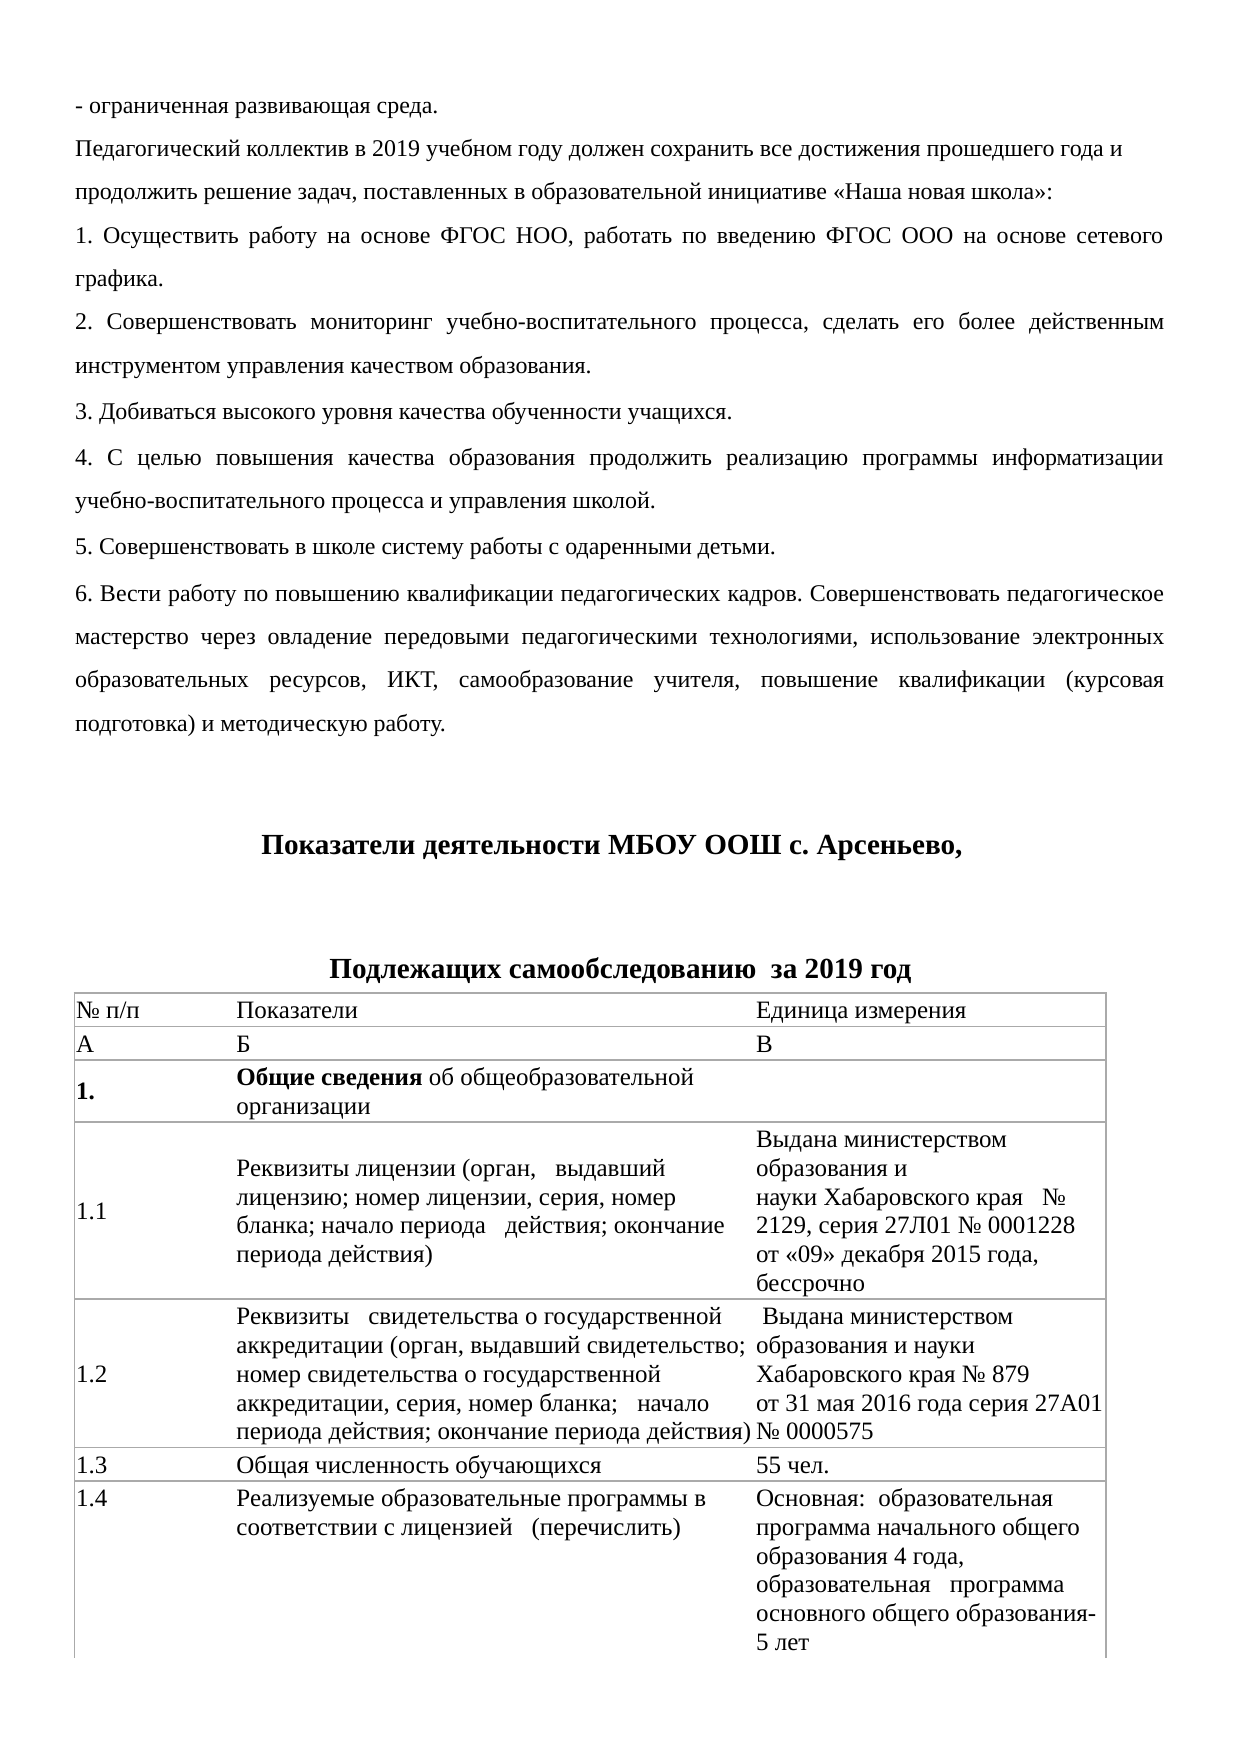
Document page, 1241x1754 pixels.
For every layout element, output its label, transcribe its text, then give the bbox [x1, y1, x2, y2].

table_header № п/п [75, 994, 235, 1026]
text Показатели деятельности МБОУ ООШ с. Арсеньево, [75, 736, 1165, 861]
text 3. Добиваться высокого уровня качества обученности учащихся. [75, 381, 1165, 424]
text 6. Вести работу по повышению квалификации педагогических кадров. Совершенствовать педагогическое мастерство через овладение передовыми педагогическими технологиями, использование электронных образовательных ресурсов, ИКТ, самообразование учителя, повышение квалификации (курсовая подготовка) и методическую работу. [75, 563, 1165, 736]
table_cell 55 чел. [754, 1448, 1105, 1480]
text Подлежащих самообследованию за 2019 год [75, 861, 1165, 985]
table_cell Реквизиты свидетельства о государственной аккредитации (орган, выдавший свидетельство; номер свидетельства о государственной аккредитации, серия, номер бланка; начало периода действия; окончание периода действия) [235, 1300, 754, 1447]
table_header Показатели [235, 994, 754, 1026]
table_cell 1.1 [75, 1123, 235, 1298]
table_cell Б [235, 1027, 754, 1059]
table_cell Реквизиты лицензии (орган, выдавший лицензию; номер лицензии, серия, номер бланка; начало периода действия; окончание периода действия) [235, 1123, 754, 1298]
table_cell Общая численность обучающихся [235, 1448, 754, 1480]
table_cell Выдана министерством образования и науки Хабаровского края № 2129, серия 27Л01 № 0001228 от «09» декабря 2015 года, бессрочно [754, 1123, 1105, 1298]
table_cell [754, 1482, 1105, 1657]
table_cell 1.3 [75, 1448, 235, 1480]
table_cell [754, 1061, 1105, 1121]
text 5. Совершенствовать в школе систему работы с одаренными детьми. [75, 517, 1165, 560]
table_cell 1.2 [75, 1300, 235, 1447]
table_cell А [75, 1027, 235, 1059]
text 4. С целью повышения качества образования продолжить реализацию программы информатизации учебно-воспитательного процесса и управления школой. [75, 427, 1165, 514]
text 2. Совершенствовать мониторинг учебно-воспитательного процесса, сделать его более действенным инструментом управления качеством образования. [75, 292, 1165, 378]
table_cell Общие сведения об общеобразовательной организации [235, 1061, 754, 1121]
table_cell В [754, 1027, 1105, 1059]
table_header Единица измерения [754, 994, 1105, 1026]
table_cell 1. [75, 1061, 235, 1121]
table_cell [235, 1482, 754, 1657]
text 1. Осуществить работу на основе ФГОС НОО, работать по введению ФГОС ООО на основе сетевого графика. [75, 205, 1165, 292]
table_cell Выдана министерством образования и науки Хабаровского края № 879 от 31 мая 2016 года серия 27А01 № 0000575 [754, 1300, 1105, 1447]
text - ограниченная развивающая среда. Педагогический коллектив в 2019 учебном году должен сохранить все достижения прошедшего года и продолжить решение задач, поставленных в образовательной инициативе «Наша новая школа»: [75, 75, 1165, 205]
table_cell 1.4 [75, 1482, 235, 1657]
